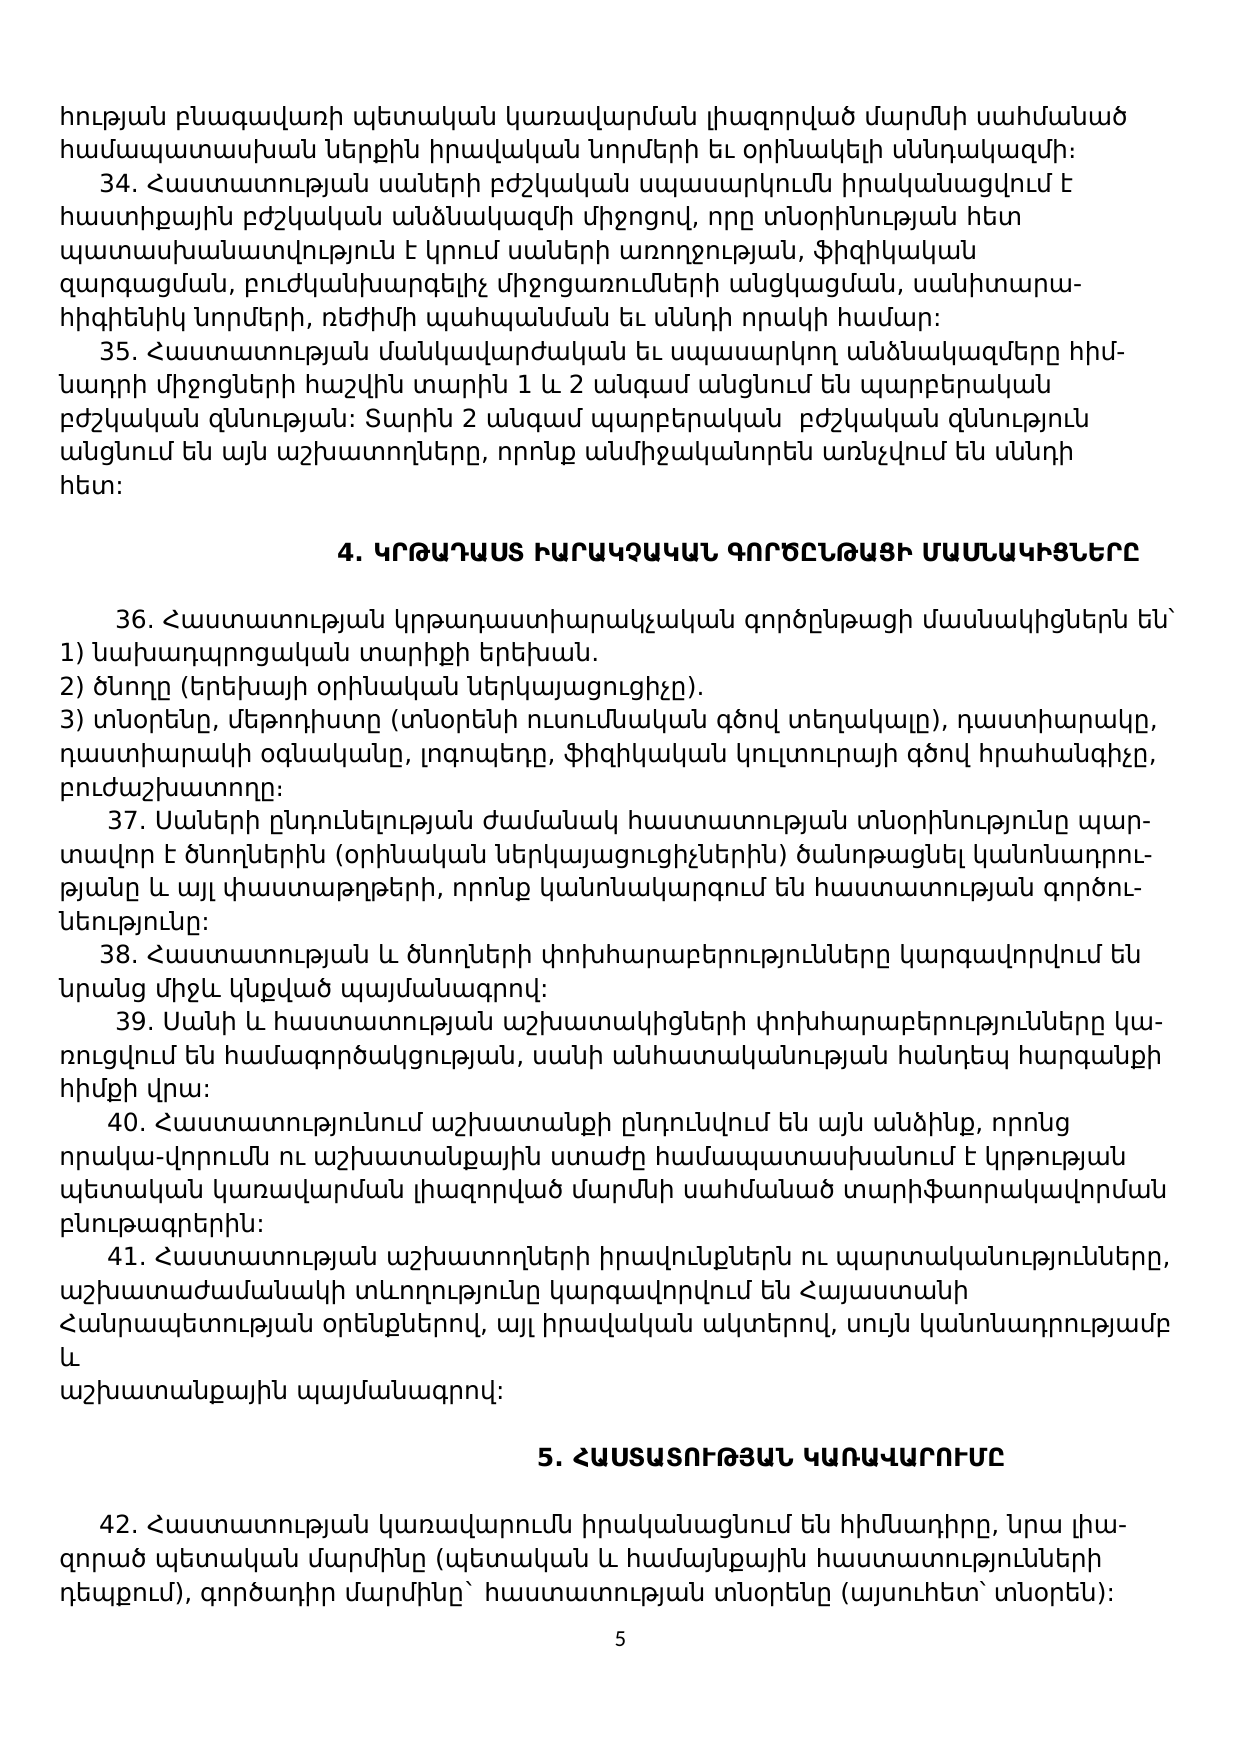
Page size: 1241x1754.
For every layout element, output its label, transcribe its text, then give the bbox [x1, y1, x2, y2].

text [59, 1477, 1181, 1607]
text 36. Հաստատության կրթադաստիարակչական գործընթացի մասնակիցներն են՝ 1) նախադպրոցական տարիքի երեխան. 2) ծնողը (երեխայի օրինական ներկայացուցիչը). 3) տնօրենը, մեթոդիստը (տնօրենի ուսումնական գծով տեղակալը), դաստիարակը, դաստիարակի օգնականը, լոգոպեդը, ֆիզիկական կուլտուրայի գծով հրահանգիչը, բուժաշխատողը։ 37. Սաների ընդունելության ժամանակ հաստատության տնօրինությունը պար-տավոր է ծնողներին (օրինական ներկայացուցիչներին) ծանոթացնել կանոնադրու-թյանը և այլ փաստաթղթերի, որոնք կանոնակարգում են հաստատության գործու-նեությունը: 38. Հաստատության և ծնողների փոխհարաբերությունները կարգավորվում են նրանց միջև կնքված պայմանագրով: 39. Սանի և հաստատության աշխատակիցների փոխհարաբերությունները կա-ռուցվում են համագործակցության, սանի անհատականության հանդեպ հարգանքի հիմքի վրա: 40. Հաստատությունում աշխատանքի ընդունվում են այն անձինք, որոնց որակա-վորումն ու աշխատանքային ստաժը համապատասխանում է կրթության պետական կառավարման լիազորված մարմնի սահմանած տարիֆաորակավորման բնութագրերին: 41. Հաստատության աշխատողների իրավունքներն ու պարտականությունները, աշխատաժամանակի տևողությունը կարգավորվում են Հայաստանի Հանրապետության օրենքներով, այլ իրավական ակտերով, սույն կանոնադրությամբ և աշխատանքային պայմանագրով: [59, 571, 1181, 1406]
text 5. ՀԱՍՏԱՏՈՒԹՅԱՆ ԿԱՌԱՎԱՐՈՒՄԸ [59, 1410, 1181, 1473]
text 4. ԿՐԹԱԴԱՍՏ ԻԱՐԱԿՉԱԿԱՆ ԳՈՐԾԸՆԹԱՑԻ ՄԱՍՆԱԿԻՑՆԵՐԸ [59, 504, 1181, 567]
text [59, 102, 1146, 500]
